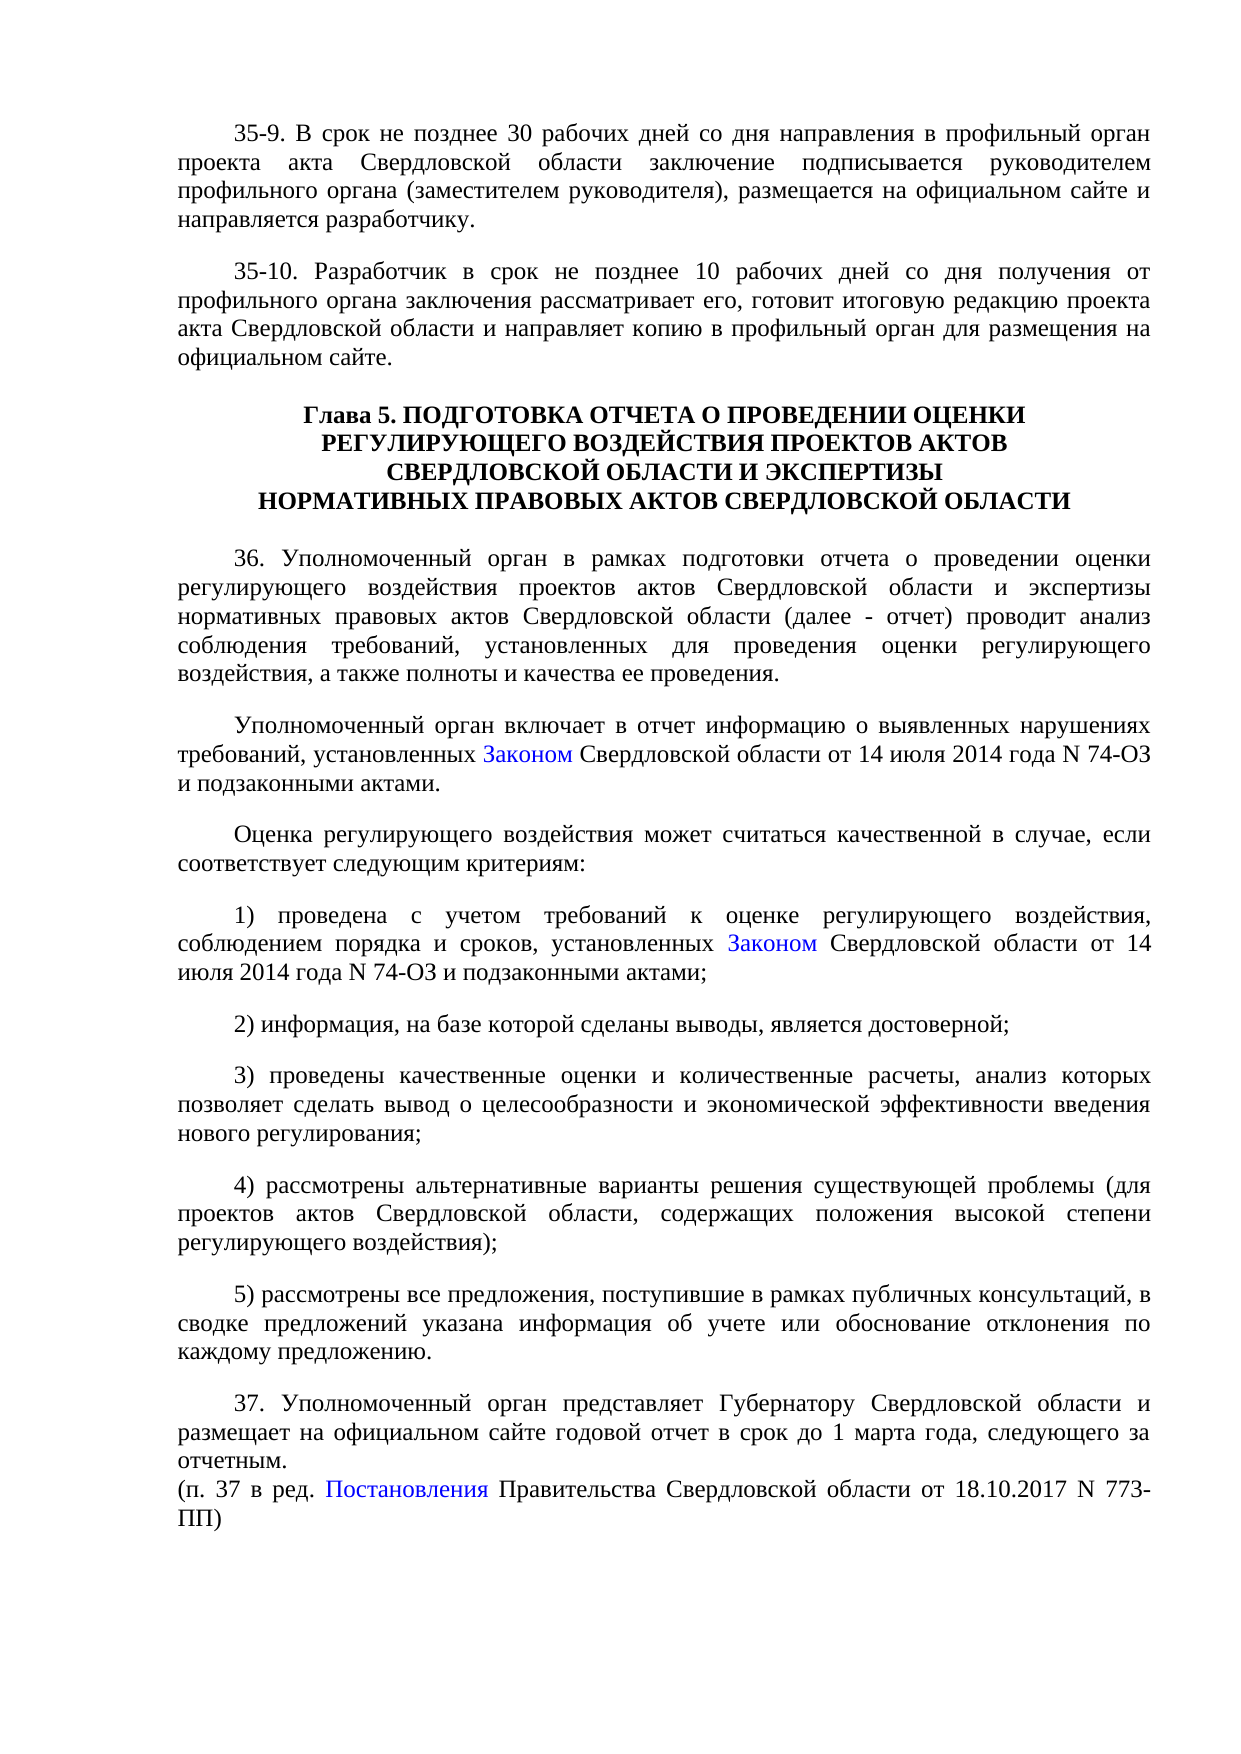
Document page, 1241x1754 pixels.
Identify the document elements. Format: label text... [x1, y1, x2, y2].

title Глава 5. ПОДГОТОВКА ОТЧЕТА О ПРОВЕДЕНИИ ОЦЕНКИ [177, 400, 1152, 428]
title РЕГУЛИРУЮЩЕГО ВОЗДЕЙСТВИЯ ПРОЕКТОВ АКТОВ [177, 428, 1152, 457]
text 35-9. В срок не позднее 30 рабочих дней со дня направления в профильный орган проекта акта Свердловской области заключение подписывается руководителем профильного органа (заместителем руководителя), размещается на официальном сайте и направляется разработчику. [177, 118, 1152, 233]
text 3) проведены качественные оценки и количественные расчеты, анализ которых позволяет сделать вывод о целесообразности и экономической эффективности введения нового регулирования; [177, 1061, 1152, 1147]
text Оценка регулирующего воздействия может считаться качественной в случае, если соответствует следующим критериям: [177, 819, 1152, 877]
text 5) рассмотрены все предложения, поступившие в рамках публичных консультаций, в сводке предложений указана информация об учете или обоснование отклонения по каждому предложению. [177, 1279, 1152, 1365]
title НОРМАТИВНЫХ ПРАВОВЫХ АКТОВ СВЕРДЛОВСКОЙ ОБЛАСТИ [177, 486, 1152, 515]
text 35-10. Разработчик в срок не позднее 10 рабочих дней со дня получения от профильного органа заключения рассматривает его, готовит итоговую редакцию проекта акта Свердловской области и направляет копию в профильный орган для размещения на официальном сайте. [177, 256, 1152, 371]
text 36. Уполномоченный орган в рамках подготовки отчета о проведении оценки регулирующего воздействия проектов актов Свердловской области и экспертизы нормативных правовых актов Свердловской области (далее - отчет) проводит анализ соблюдения требований, установленных для проведения оценки регулирующего воздействия, а также полноты и качества ее проведения. [177, 543, 1152, 687]
text Уполномоченный орган включает в отчет информацию о выявленных нарушениях требований, установленных Законом Свердловской области от 14 июля 2014 года N 74-ОЗ и подзаконными актами. [177, 710, 1152, 796]
text 4) рассмотрены альтернативные варианты решения существующей проблемы (для проектов актов Свердловской области, содержащих положения высокой степени регулирующего воздействия); [177, 1170, 1152, 1256]
text 1) проведена с учетом требований к оценке регулирующего воздействия, соблюдением порядка и сроков, установленных Законом Свердловской области от 14 июля 2014 года N 74-ОЗ и подзаконными актами; [177, 900, 1152, 986]
text 2) информация, на базе которой сделаны выводы, является достоверной; [177, 1009, 1152, 1038]
text 37. Уполномоченный орган представляет Губернатору Свердловской области и размещает на официальном сайте годовой отчет в срок до 1 марта года, следующего за отчетным. [177, 1388, 1152, 1474]
title СВЕРДЛОВСКОЙ ОБЛАСТИ И ЭКСПЕРТИЗЫ [177, 457, 1152, 486]
text (п. 37 в ред. Постановления Правительства Свердловской области от 18.10.2017 N 773-ПП) [177, 1474, 1152, 1532]
